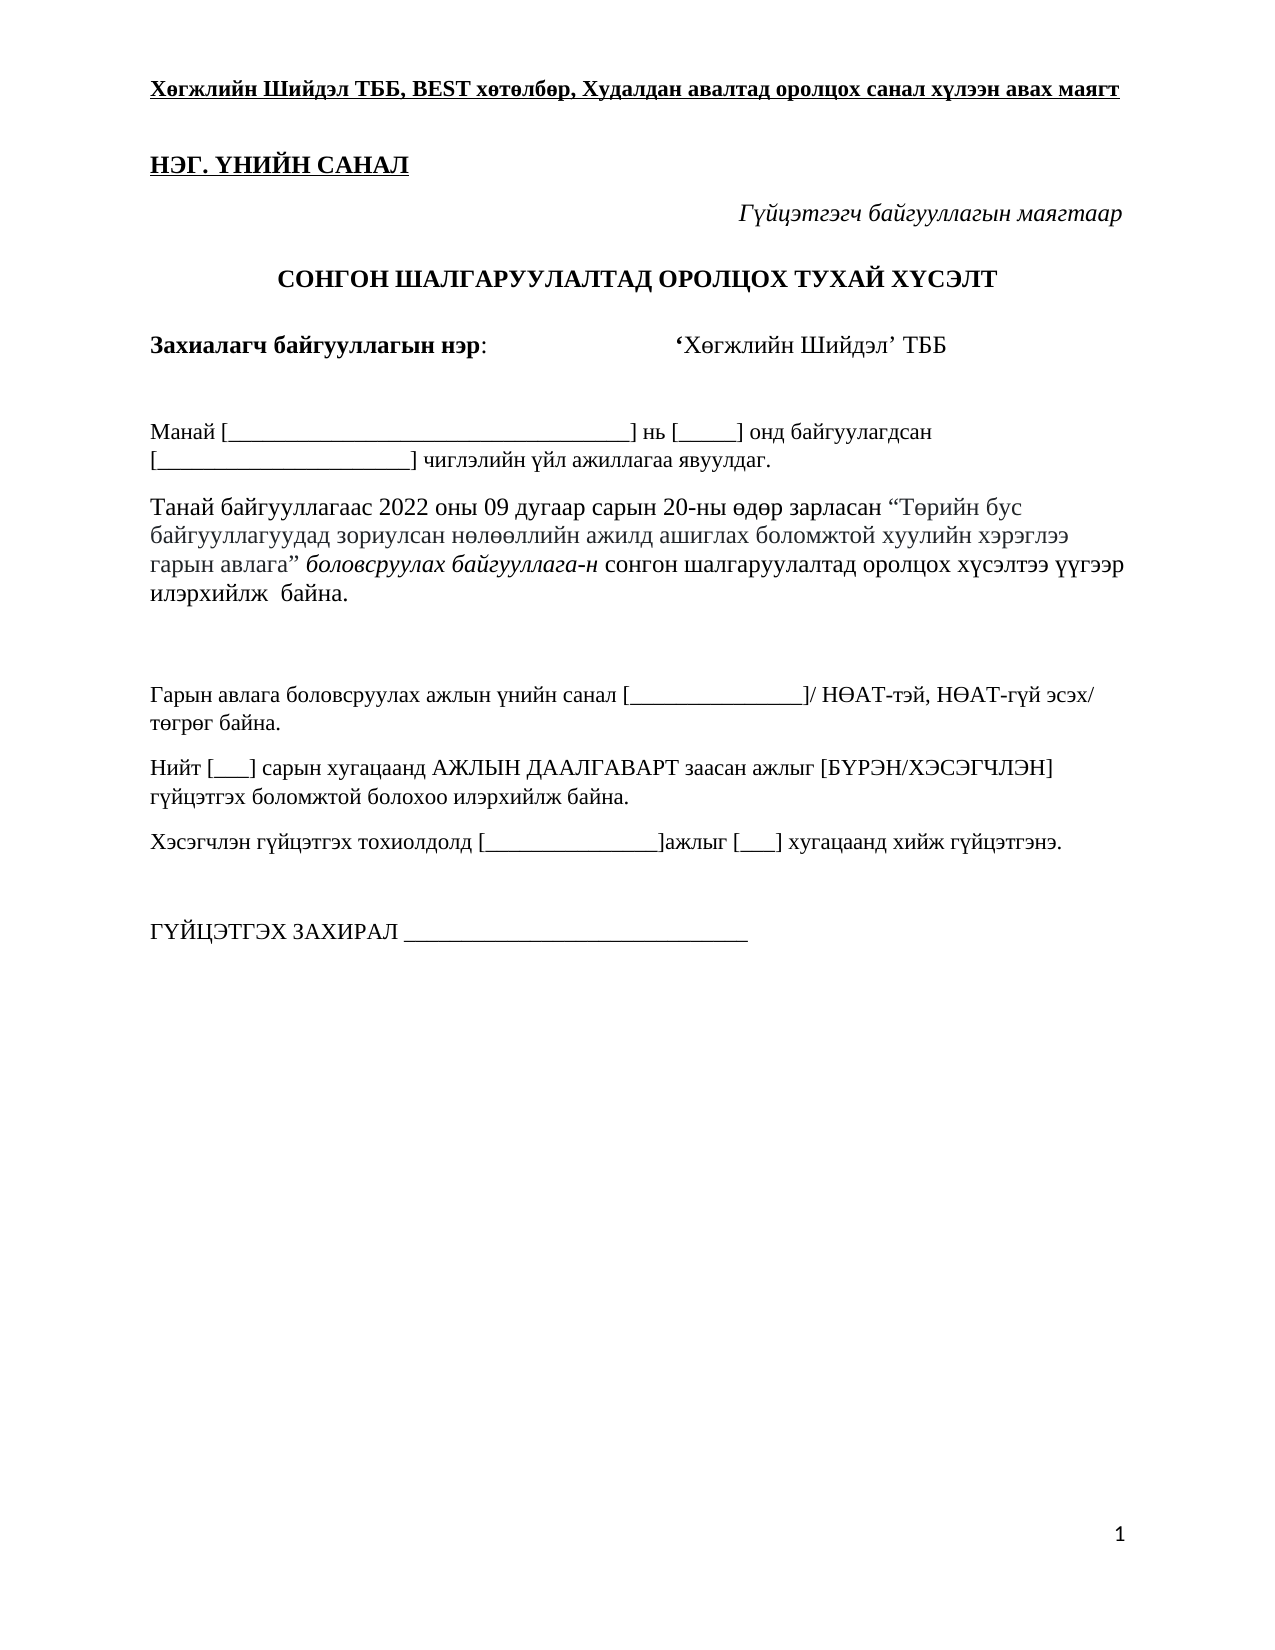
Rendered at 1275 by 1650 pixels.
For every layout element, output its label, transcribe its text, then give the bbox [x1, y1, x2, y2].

text Захиалагч байгууллагын нэр: ‘Хөгжлийн Шийдэл’ ТББ [150, 330, 1125, 358]
text Хэсэгчлэн гүйцэтгэх тохиолдолд [_______________]ажлыг [___] хугацаанд хийж гүйцэтгэнэ. [150, 828, 1125, 854]
text ГҮЙЦЭТГЭХ ЗАХИРАЛ ______________________________ [150, 918, 1125, 944]
text СОНГОН ШАЛГАРУУЛАЛТАД ОРОЛЦОХ ТУХАЙ ХҮСЭЛТ [150, 264, 1125, 292]
text Нэг. Үнийн санал [150, 150, 1125, 179]
text Нийт [___] сарын хугацаанд АЖЛЫН ДААЛГАВАРТ заасан ажлыг [БҮРЭН/ХЭСЭГЧЛЭН] гүйцэтгэх боломжтой болохоо илэрхийлж байна. [150, 754, 1125, 809]
text Гүйцэтгэгч байгууллагын маягтаар [150, 198, 1125, 226]
text Манай [___________________________________] нь [_____] онд байгуулагдсан [______________________] чиглэлийн үйл ажиллагаа явуулдаг. [150, 418, 1125, 473]
text Гарын авлага боловсруулах ажлын үнийн санал [_______________]/ НӨАТ-тэй, НӨАТ-гүй эсэх/ төгрөг байна. [150, 681, 1125, 736]
text Танай байгууллагаас 2022 оны 09 дугаар сарын 20-ны өдөр зарласан “Төрийн бус байгууллагуудад зориулсан нөлөөллийн ажилд ашиглах боломжтой хуулийн хэрэглээ гарын авлага” боловсруулах байгууллага-н сонгон шалгаруулалтад оролцох хүсэлтээ үүгээр илэрхийлж байна. [150, 492, 1125, 607]
